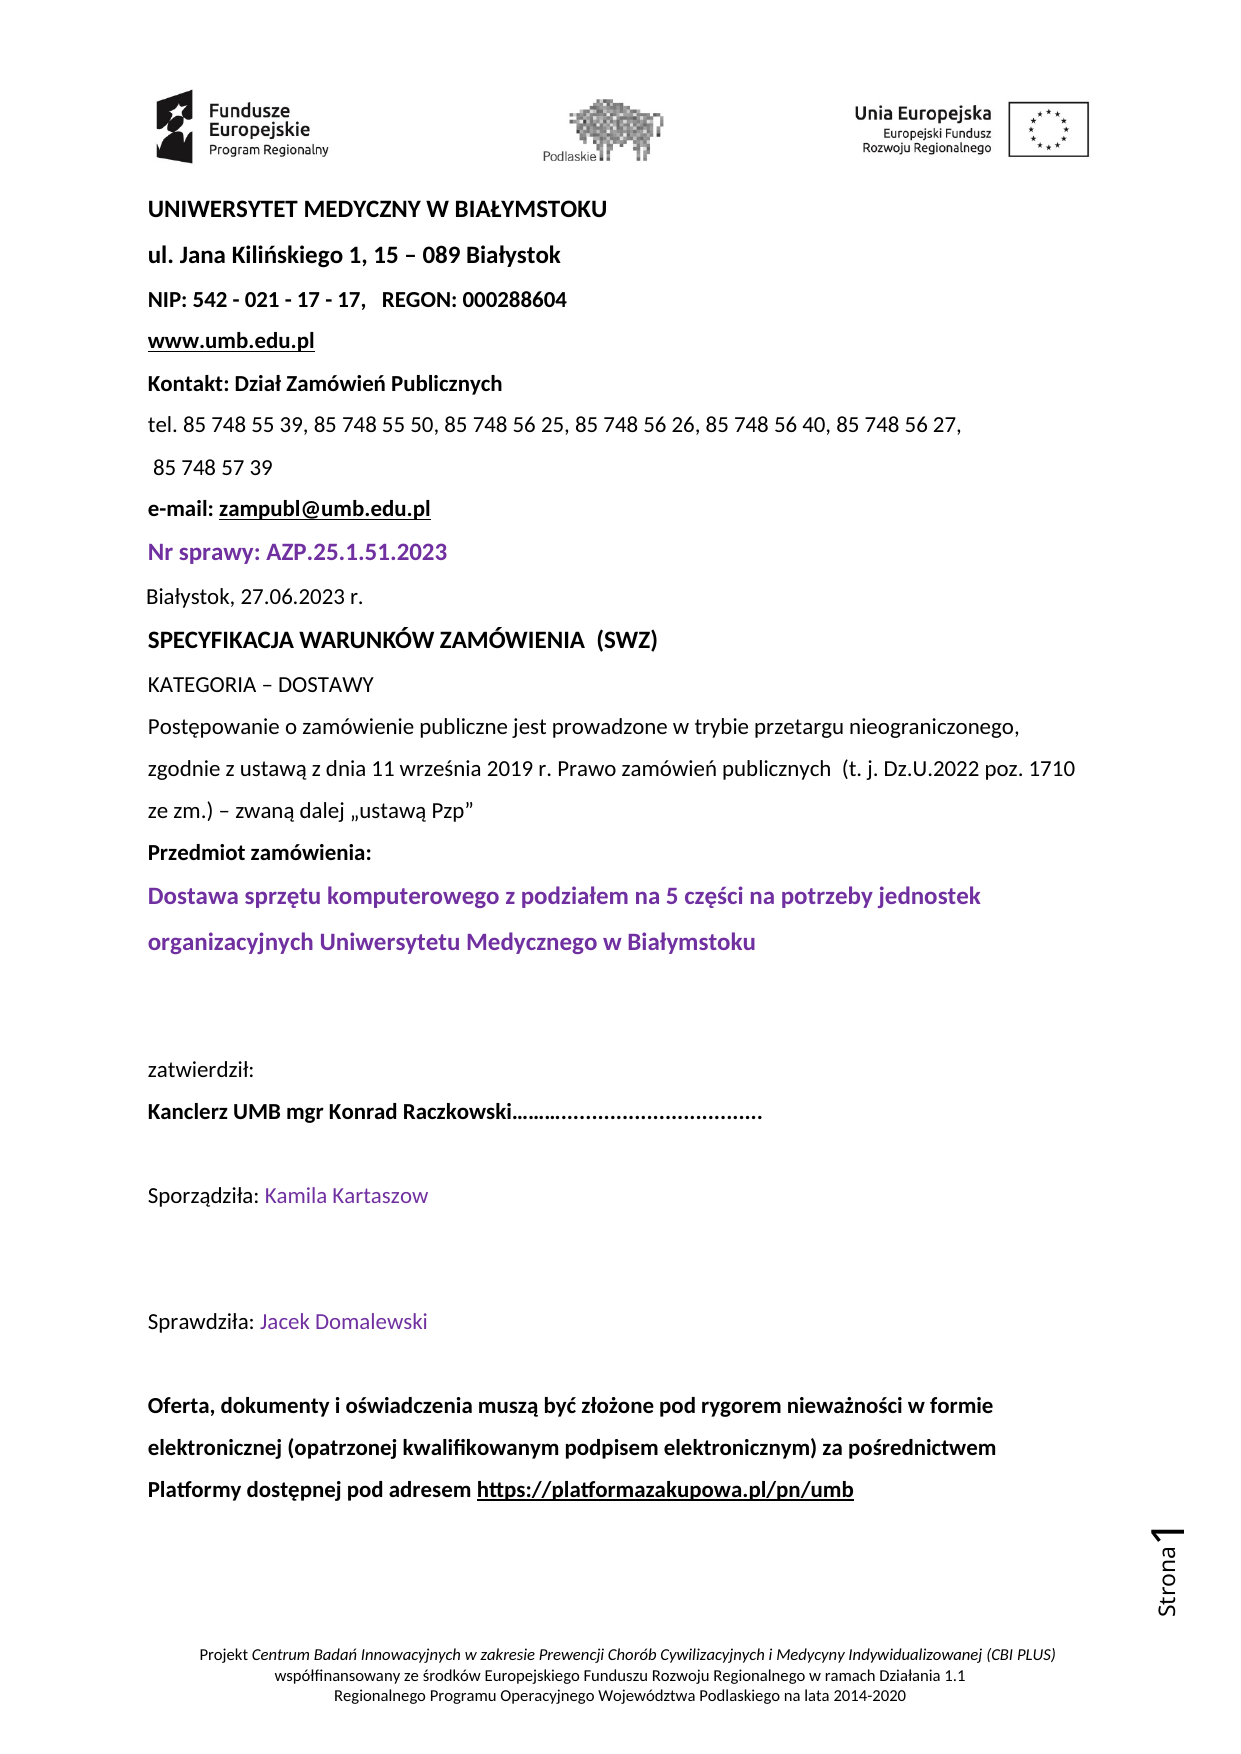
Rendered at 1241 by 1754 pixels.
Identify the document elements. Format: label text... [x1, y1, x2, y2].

text Przedmiot zamówienia: [148, 838, 1093, 866]
text Białystok, 27.06.2023 r. [110, 582, 1093, 610]
text www.umb.edu.pl [148, 327, 1093, 355]
text Sprawdziła: Jacek Domalewski [148, 1307, 1093, 1335]
text KATEGORIA – DOSTAWY [148, 670, 1093, 698]
text SPECYFIKACJA WARUNKÓW ZAMÓWIENIA (SWZ) [148, 624, 1093, 655]
text e-mail: zampubl@umb.edu.pl [148, 494, 1093, 523]
text NIP: 542 - 021 - 17 - 17, REGON: 000288604 [148, 285, 1093, 313]
text Oferta, dokumenty i oświadczenia muszą być złożone pod rygorem nieważności w formie elektronicznej (opatrzonej kwalifikowanym podpisem elektronicznym) za pośrednictwem Platformy dostępnej pod adresem https://platformazakupowa.pl/pn/umb [148, 1391, 1093, 1503]
picture [147, 88, 1093, 166]
text Sporządziła: Kamila Kartaszow [148, 1181, 1093, 1209]
subtitle Nr sprawy: AZP.25.1.51.2023 [148, 537, 1093, 567]
text ul. Jana Kilińskiego 1, 15 – 089 Białystok [148, 239, 1093, 269]
text Postępowanie o zamówienie publiczne jest prowadzone w trybie przetargu nieograniczonego, zgodnie z ustawą z dnia 11 września 2019 r. Prawo zamówień publicznych (t. j. Dz.U.2022 poz. 1710 ze zm.) – zwaną dalej „ustawą Pzp” [148, 712, 1093, 824]
text tel. 85 748 55 39, 85 748 55 50, 85 748 56 25, 85 748 56 26, 85 748 56 40, 85 748 56 27, 85 748 57 39 [148, 411, 1093, 481]
text UNIWERSYTET MEDYCZNY W BIAŁYMSTOKU [148, 193, 1093, 224]
text zatwierdził: [148, 1055, 1093, 1083]
text Kanclerz UMB mgr Konrad Raczkowski………................................. [148, 1097, 1093, 1125]
subtitle Dostawa sprzętu komputerowego z podziałem na 5 części na potrzeby jednostek organizacyjnych Uniwersytetu Medycznego w Białymstoku [148, 880, 1093, 956]
text Kontakt: Dział Zamówień Publicznych [148, 369, 1093, 397]
